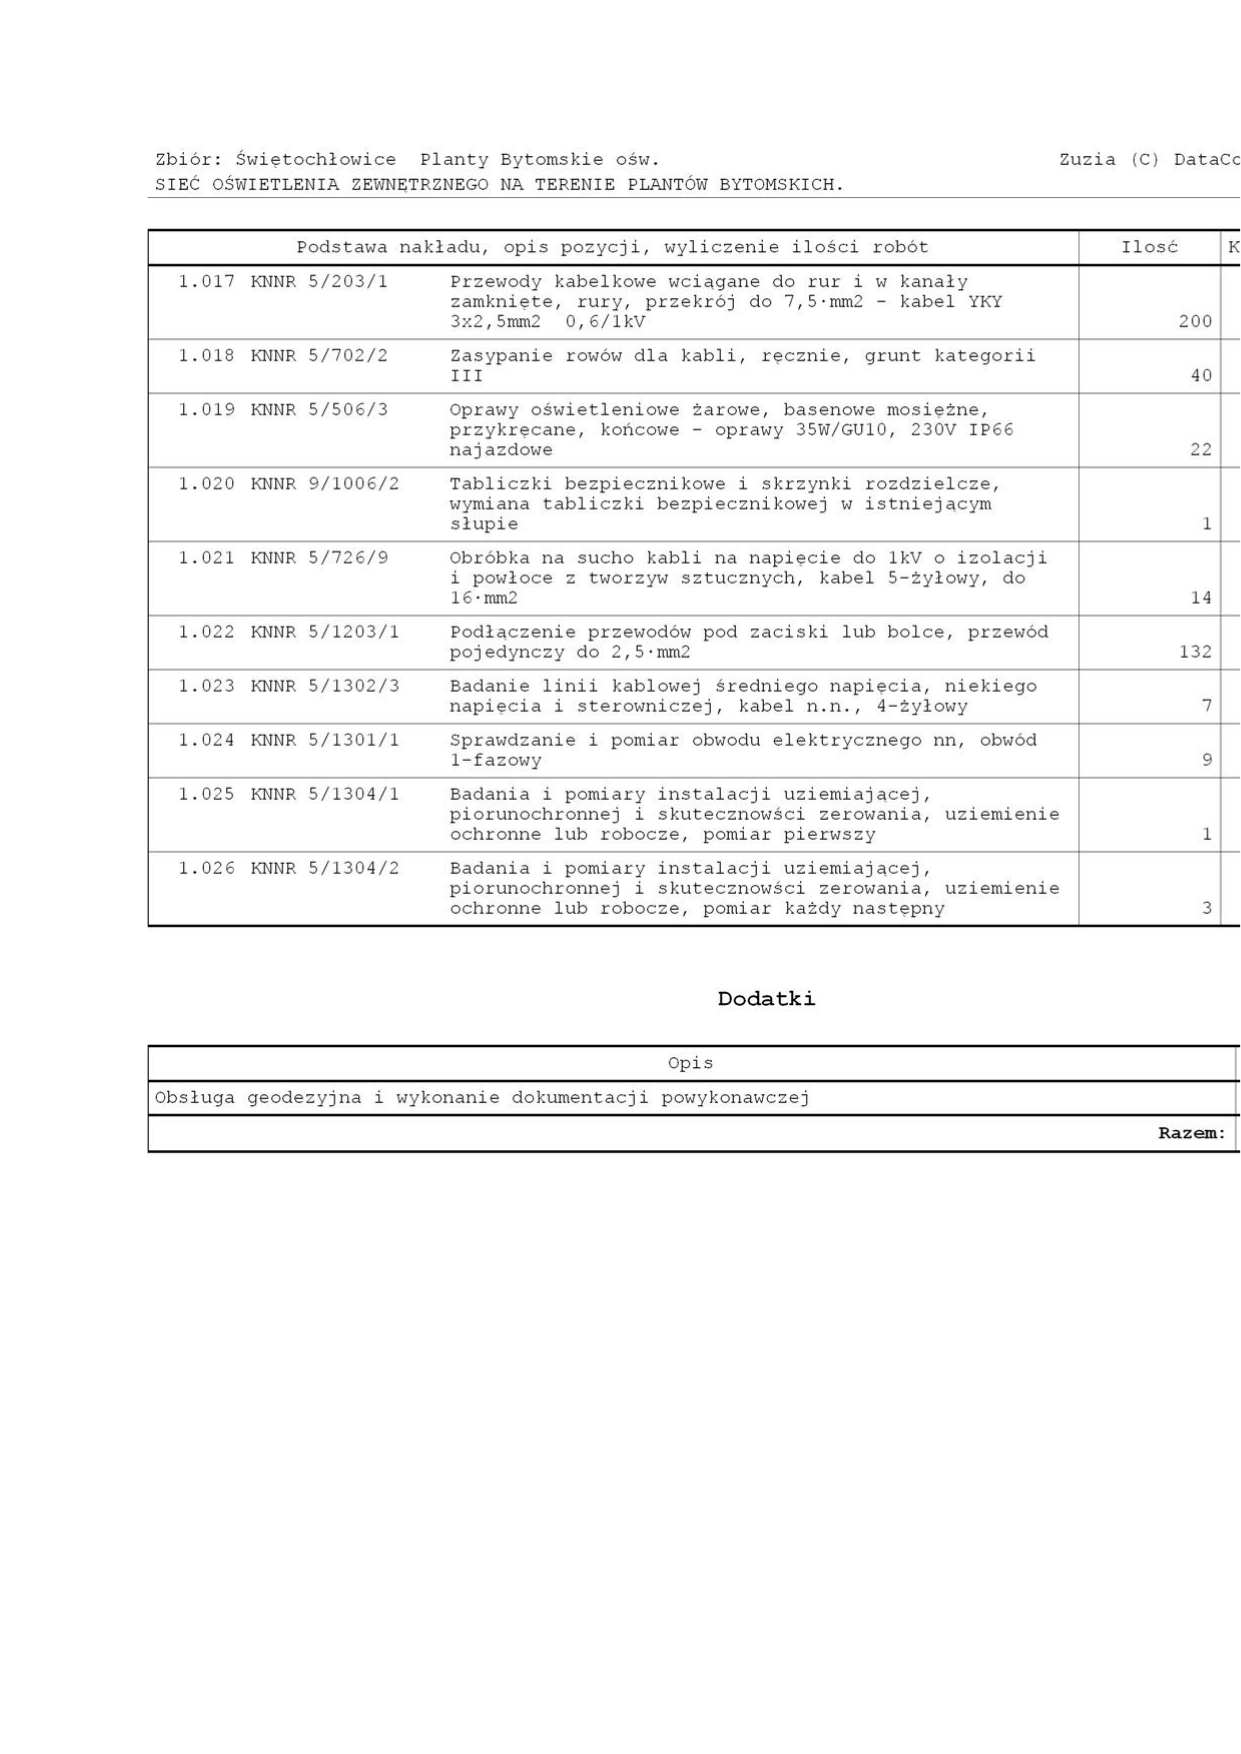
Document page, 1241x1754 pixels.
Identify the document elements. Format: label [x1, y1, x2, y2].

picture [147, 147, 1241, 1607]
